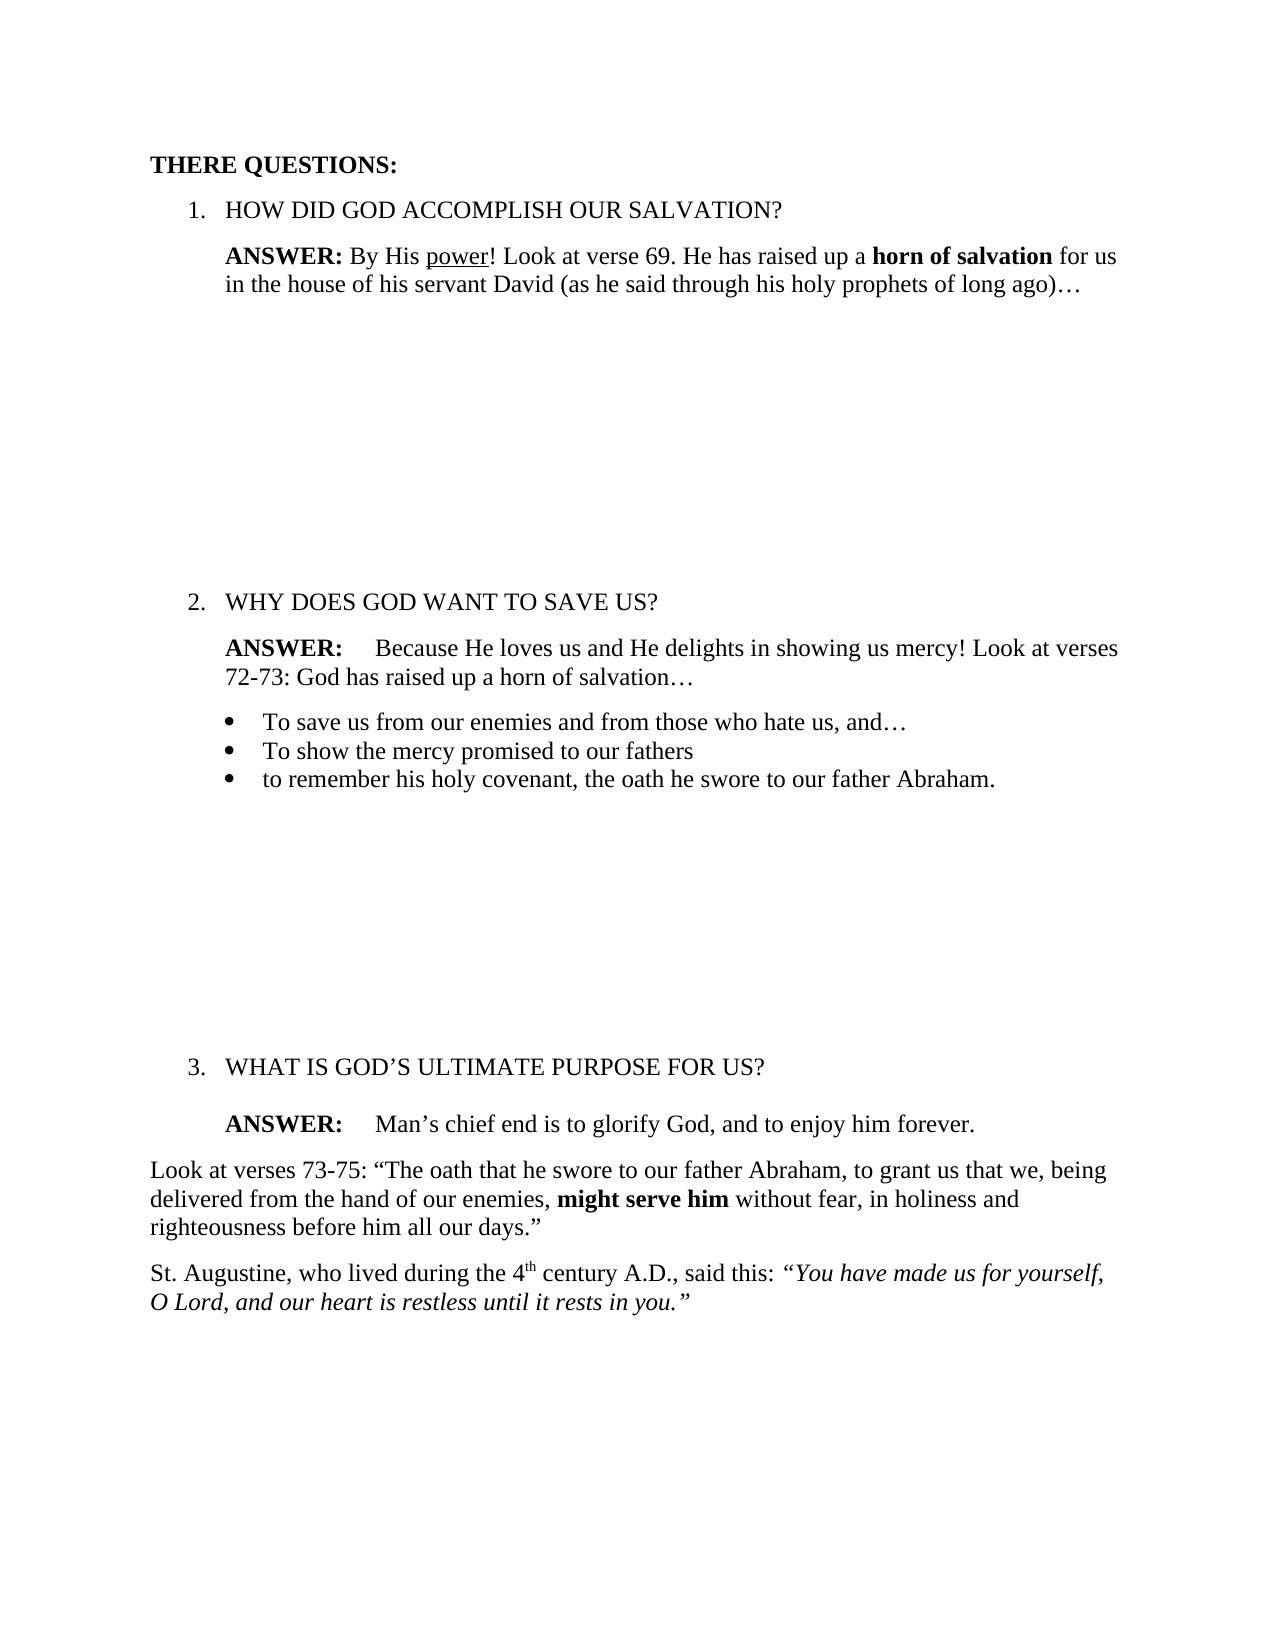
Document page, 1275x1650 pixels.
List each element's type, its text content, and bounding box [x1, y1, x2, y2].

list WHY DOES GOD WANT TO SAVE US? [187, 587, 1125, 616]
list HOW DID GOD ACCOMPLISH OUR SALVATION? [187, 195, 1125, 224]
text ANSWER: By His power! Look at verse 69. He has raised up a horn of salvation for us in the house of his servant David (as he said through his holy prophets of long ago)… [225, 241, 1125, 298]
list to remember his holy covenant, the oath he swore to our father Abraham. [225, 764, 1125, 793]
text Look at verses 73-75: “The oath that he swore to our father Abraham, to grant us that we, being delivered from the hand of our enemies, might serve him without fear, in holiness and righteousness before him all our days.” [150, 1155, 1125, 1241]
list ANSWER: Man’s chief end is to glorify God, and to enjoy him forever. [225, 1109, 1125, 1138]
list To show the mercy promised to our fathers [225, 736, 1125, 764]
list WHAT IS GOD’S ULTIMATE PURPOSE FOR US? [187, 1052, 1125, 1081]
list To save us from our enemies and from those who hate us, and… [225, 707, 1125, 736]
text St. Augustine, who lived during the 4th century A.D., said this: “You have made us for yourself, O Lord, and our heart is restless until it rests in you.” [150, 1258, 1125, 1315]
text ANSWER: Because He loves us and He delights in showing us mercy! Look at verses 72-73: God has raised up a horn of salvation… [225, 633, 1125, 690]
text THERE QUESTIONS: [150, 150, 1125, 179]
